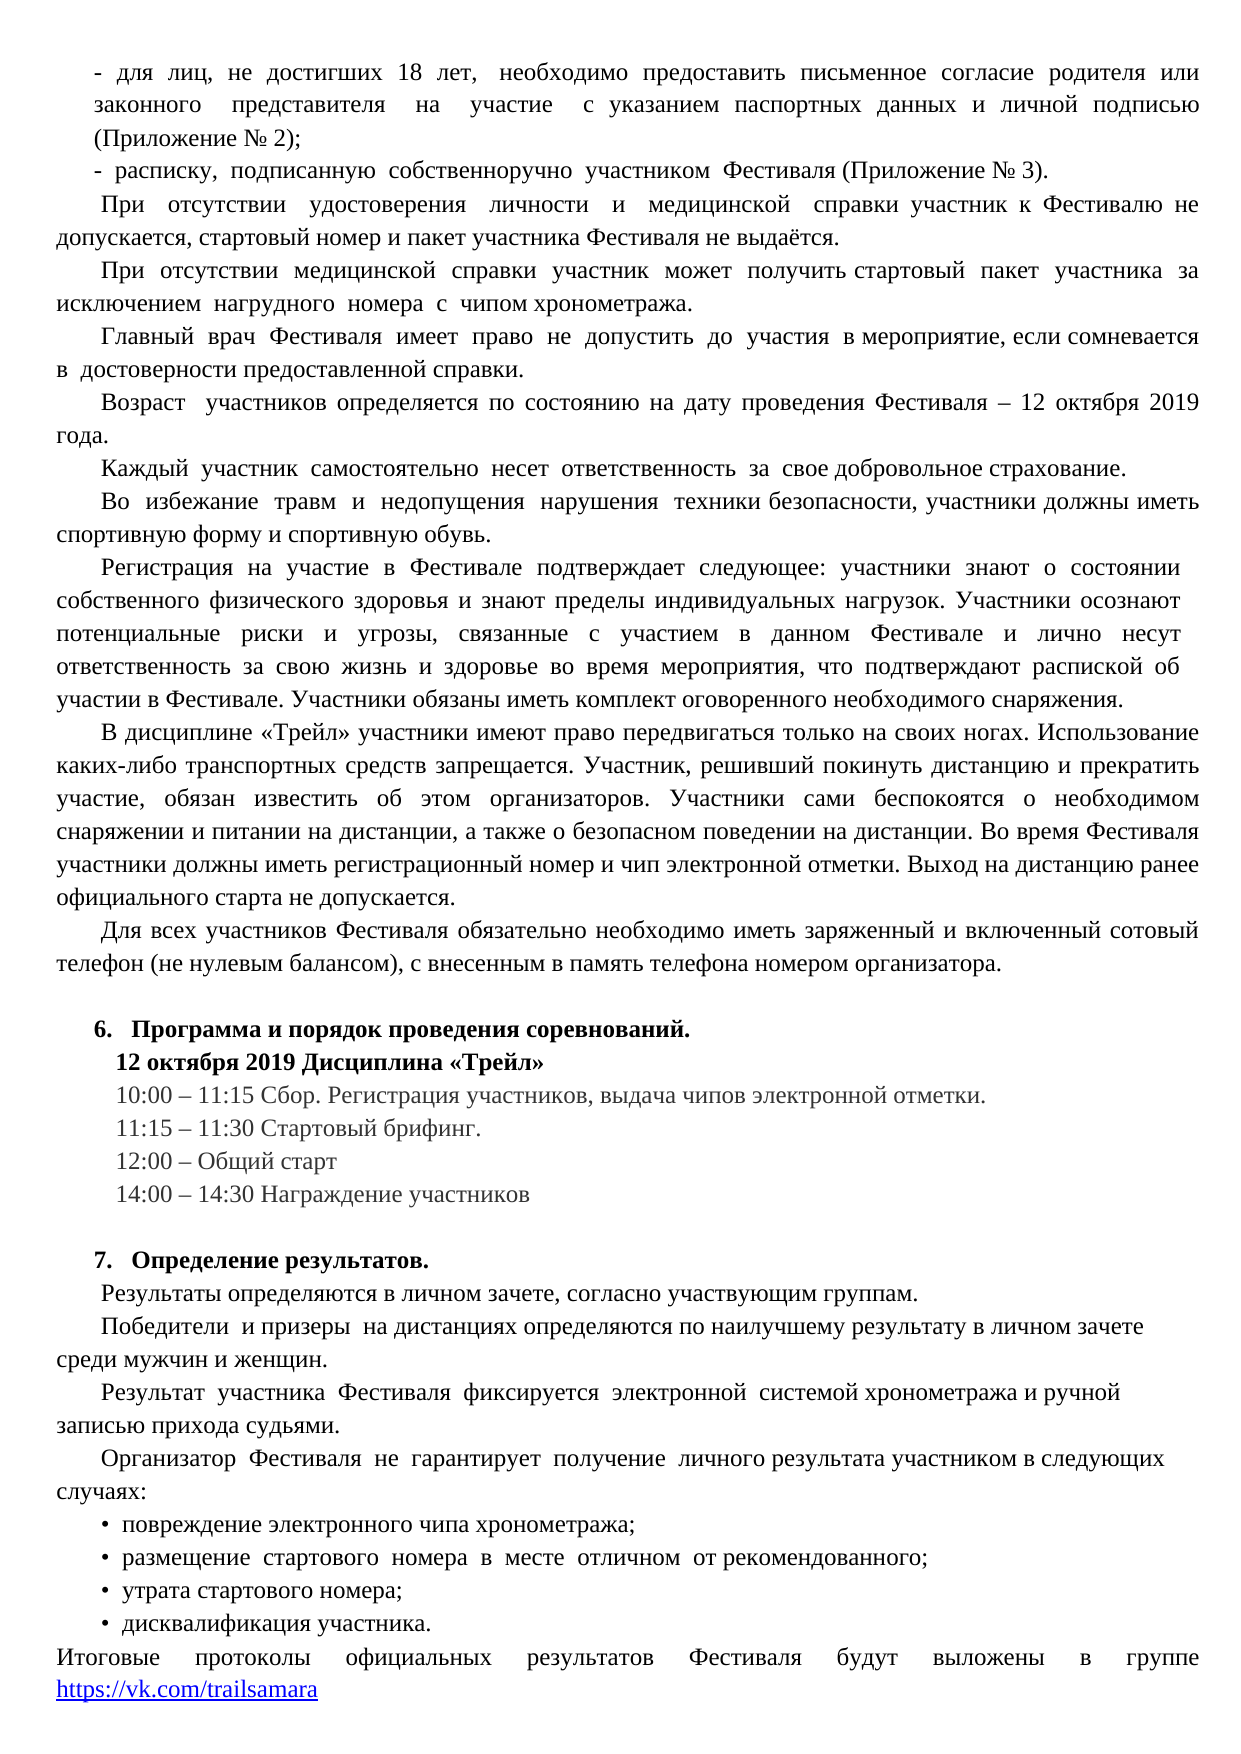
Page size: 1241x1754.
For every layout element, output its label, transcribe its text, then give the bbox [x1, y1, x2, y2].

list 12 октября 2019 Дисциплина «Трейл» [115, 1047, 1201, 1076]
text Во избежание травм и недопущения нарушения техники безопасности, участники должны иметь спортивную форму и спортивную обувь. [56, 486, 1201, 548]
text 12:00 – Общий старт [115, 1146, 1201, 1175]
text 10:00 – 11:15 Сбор. Регистрация участников, выдача чипов электронной отметки. [115, 1080, 1201, 1109]
list Определение результатов. [94, 1245, 1201, 1274]
text При отсутствии медицинской справки участник может получить стартовый пакет участника за исключением нагрудного номера с чипом хронометража. [56, 255, 1201, 316]
text Результат участника Фестиваля фиксируется электронной системой хронометража и ручной записью прихода судьями. [56, 1377, 1201, 1439]
text • дисквалификация участника. [56, 1608, 1201, 1637]
text 11:15 – 11:30 Стартовый брифинг. [115, 1113, 1201, 1142]
text Для всех участников Фестиваля обязательно необходимо иметь заряженный и включенный сотовый телефон (не нулевым балансом), с внесенным в память телефона номером организатора. [56, 915, 1201, 977]
text Регистрация на участие в Фестивале подтверждает следующее: участники знают о состоянии собственного физического здоровья и знают пределы индивидуальных нагрузок. Участники осознают потенциальные риски и угрозы, связанные с участием в данном Фестивале и лично несут ответственность за свою жизнь и здоровье во время мероприятия, что подтверждают распиской об участии в Фестивале. Участники обязаны иметь комплект оговоренного необходимого снаряжения. [56, 552, 1182, 713]
text Итоговые протоколы официальных результатов Фестиваля будут выложены в группе https://vk.com/trailsamara [56, 1642, 1201, 1703]
text Результаты определяются в личном зачете, согласно участвующим группам. [56, 1278, 1186, 1307]
text 14:00 – 14:30 Награждение участников [115, 1179, 1201, 1208]
text В дисциплине «Трейл» участники имеют право передвигаться только на своих ногах. Использование каких-либо транспортных средств запрещается. Участник, решивший покинуть дистанцию и прекратить участие, обязан известить об этом организаторов. Участники сами беспокоятся о необходимом снаряжении и питании на дистанции, а также о безопасном поведении на дистанции. Во время Фестиваля участники должны иметь регистрационный номер и чип электронной отметки. Выход на дистанцию ранее официального старта не допускается. [56, 717, 1201, 911]
text При отсутствии удостоверения личности и медицинской справки участник к Фестивалю не допускается, стартовый номер и пакет участника Фестиваля не выдаётся. [56, 189, 1201, 250]
text Главный врач Фестиваля имеет право не допустить до участия в мероприятие, если сомневается в достоверности предоставленной справки. [56, 321, 1201, 382]
text • размещение стартового номера в месте отличном от рекомендованного; [56, 1542, 1201, 1571]
text Каждый участник самостоятельно несет ответственность за свое добровольное страхование. [56, 453, 1201, 482]
text • повреждение электронного чипа хронометража; [56, 1509, 1201, 1538]
text - расписку, подписанную собственноручно участником Фестиваля (Приложение № 3). [94, 156, 1201, 184]
text Организатор Фестиваля не гарантирует получение личного результата участником в следующих случаях: [56, 1443, 1201, 1505]
text - для лиц, не достигших 18 лет, необходимо предоставить письменное согласие родителя или законного представителя на участие с указанием паспортных данных и личной подписью (Приложение № 2); [94, 57, 1201, 151]
text • утрата стартового номера; [56, 1576, 1201, 1604]
list Программа и порядок проведения соревнований. [94, 1014, 1201, 1043]
text Победители и призеры на дистанциях определяются по наилучшему результату в личном зачете среди мужчин и женщин. [56, 1311, 1201, 1373]
text Возраст участников определяется по состоянию на дату проведения Фестиваля – 12 октября 2019 года. [56, 387, 1201, 448]
